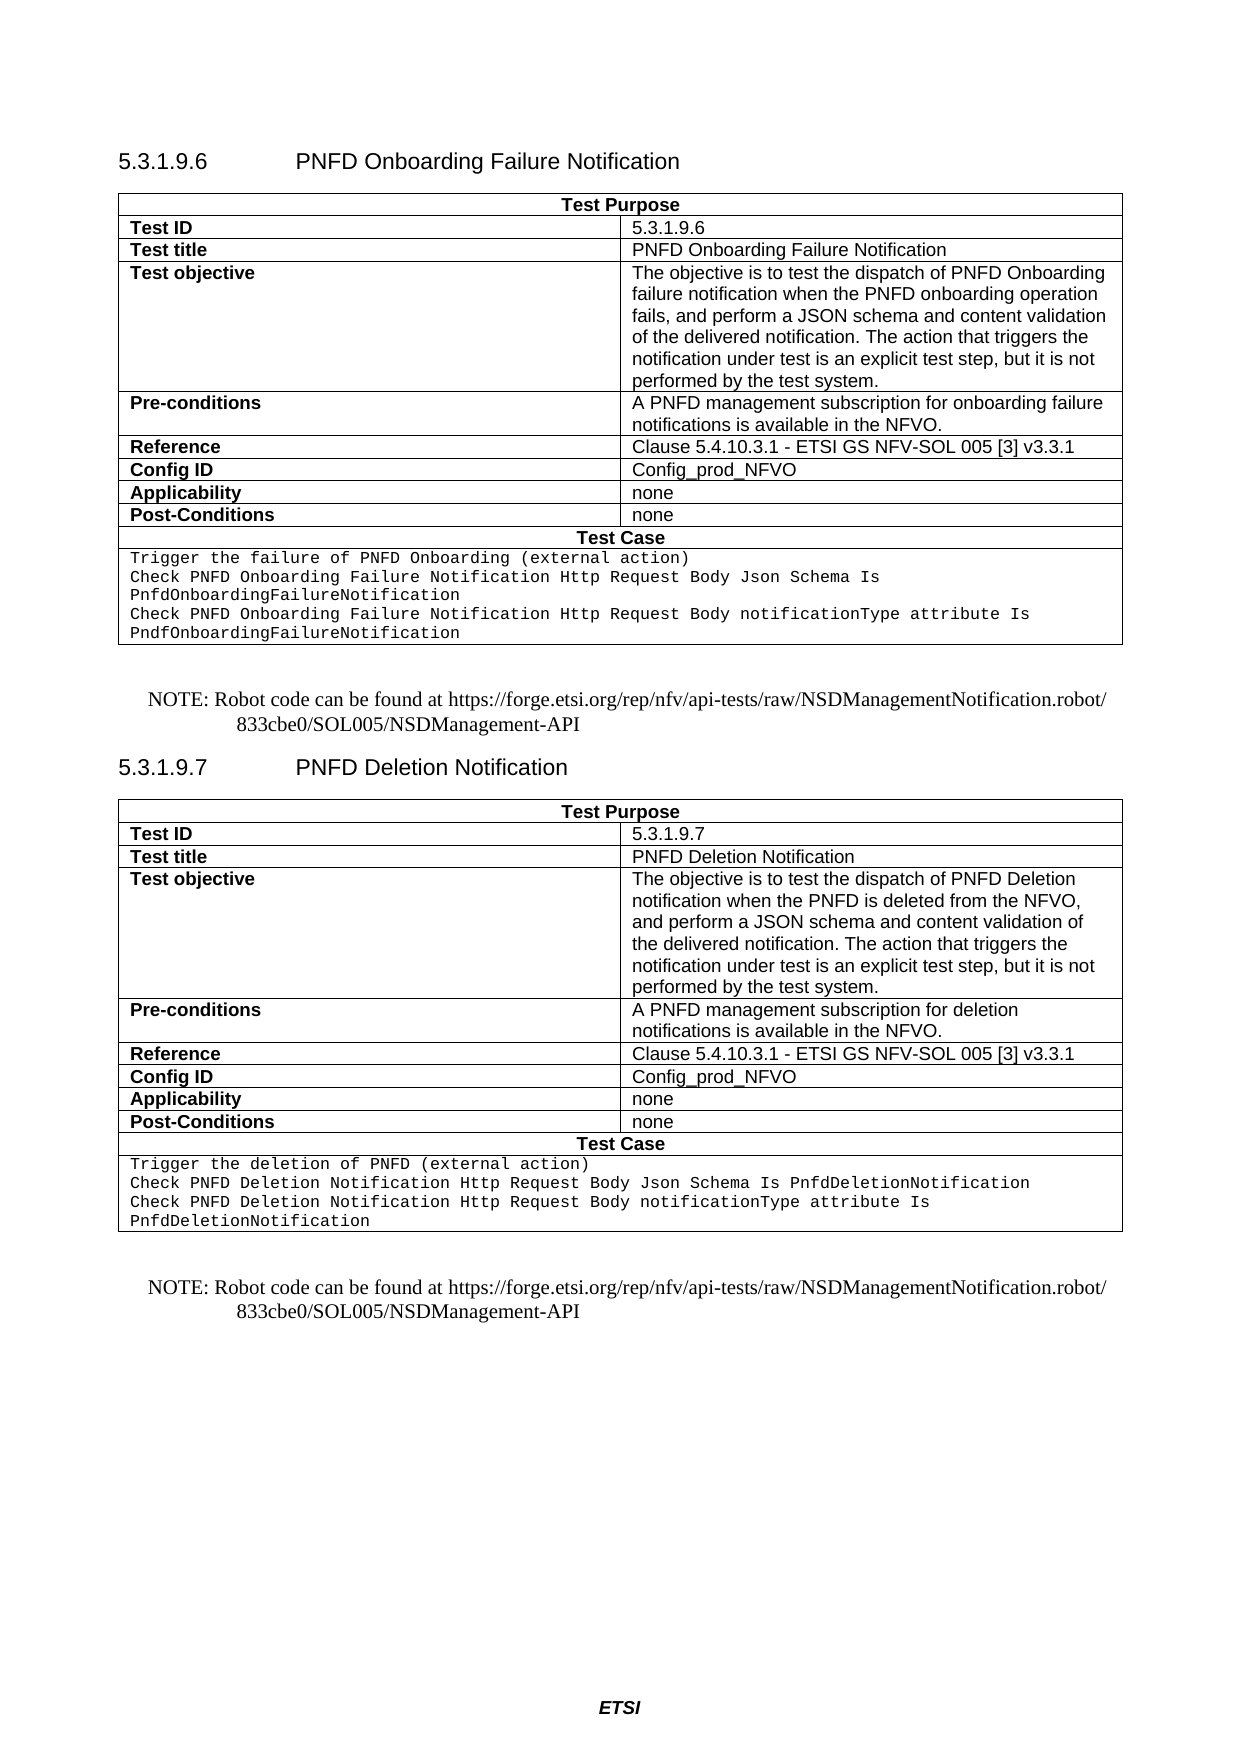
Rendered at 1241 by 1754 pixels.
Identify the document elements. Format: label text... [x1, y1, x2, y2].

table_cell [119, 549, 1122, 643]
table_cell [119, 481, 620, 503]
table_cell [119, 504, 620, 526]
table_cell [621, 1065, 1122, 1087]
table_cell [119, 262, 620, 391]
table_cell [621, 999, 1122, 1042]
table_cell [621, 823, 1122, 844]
text NOTE: Robot code can be found at https://forge.etsi.org/rep/nfv/api-tests/raw/NSDManagementNotification.robot/833cbe0/SOL005/NSDManagement-API [148, 687, 1122, 736]
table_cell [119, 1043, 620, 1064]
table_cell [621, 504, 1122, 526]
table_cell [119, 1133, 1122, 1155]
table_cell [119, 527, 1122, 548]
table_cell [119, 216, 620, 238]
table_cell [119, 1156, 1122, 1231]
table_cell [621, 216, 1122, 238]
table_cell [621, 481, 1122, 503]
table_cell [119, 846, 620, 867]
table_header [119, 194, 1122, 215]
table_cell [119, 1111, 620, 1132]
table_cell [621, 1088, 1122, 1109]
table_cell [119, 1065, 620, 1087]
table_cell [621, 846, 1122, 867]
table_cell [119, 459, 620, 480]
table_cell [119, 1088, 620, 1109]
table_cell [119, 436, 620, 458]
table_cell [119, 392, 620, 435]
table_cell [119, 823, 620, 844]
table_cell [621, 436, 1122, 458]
subtitle 5.3.1.9.7 PNFD Deletion Notification [118, 754, 1122, 781]
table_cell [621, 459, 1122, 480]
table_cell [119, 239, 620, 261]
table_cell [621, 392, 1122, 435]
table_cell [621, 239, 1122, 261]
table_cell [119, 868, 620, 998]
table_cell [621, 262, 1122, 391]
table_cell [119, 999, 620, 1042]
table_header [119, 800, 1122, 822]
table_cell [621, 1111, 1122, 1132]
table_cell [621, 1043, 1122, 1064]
text NOTE: Robot code can be found at https://forge.etsi.org/rep/nfv/api-tests/raw/NSDManagementNotification.robot/833cbe0/SOL005/NSDManagement-API [148, 1275, 1122, 1323]
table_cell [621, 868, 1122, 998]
subtitle 5.3.1.9.6 PNFD Onboarding Failure Notification [118, 148, 1122, 174]
